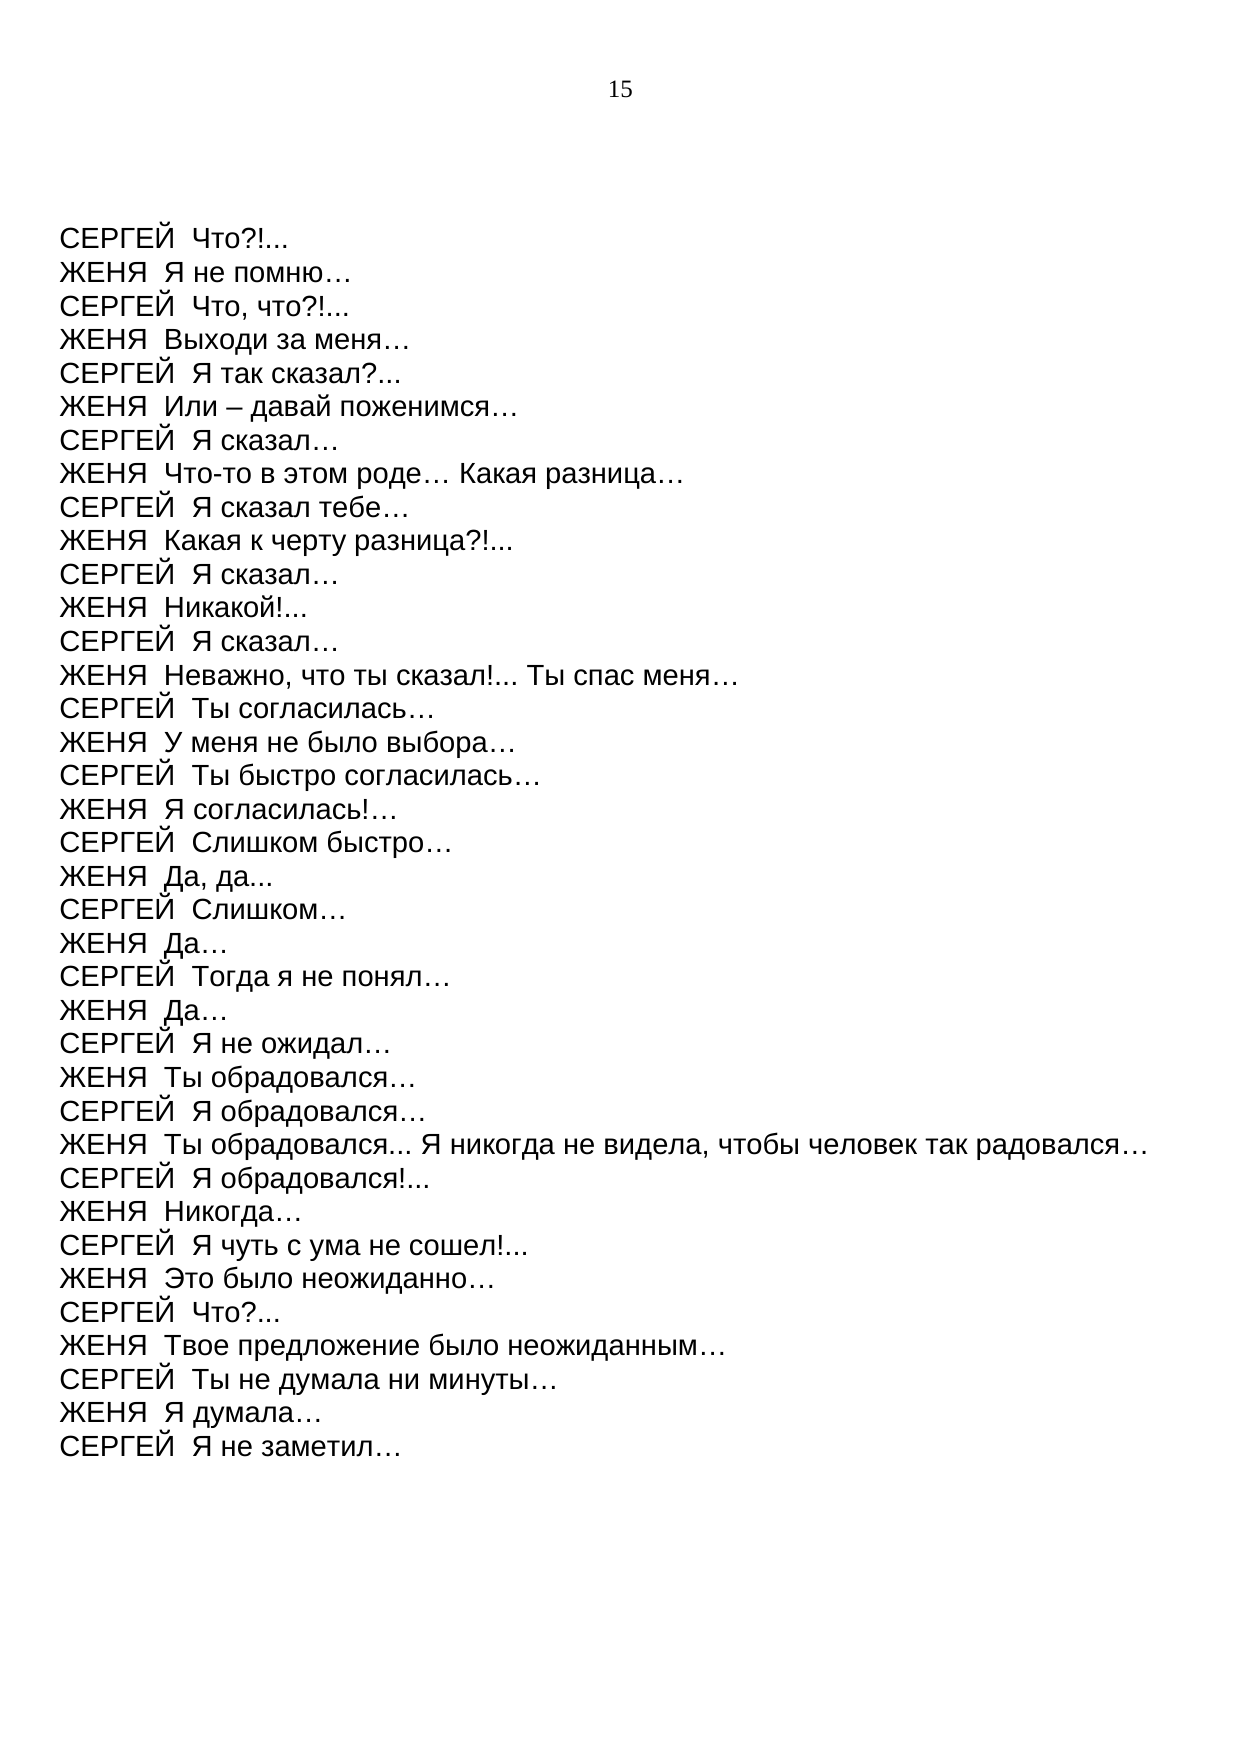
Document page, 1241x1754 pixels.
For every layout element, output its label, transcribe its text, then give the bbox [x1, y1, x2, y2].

text СЕРГЕЙ Я сказал… [59, 423, 1181, 456]
text ЖЕНЯ Твое предложение было неожиданным… [59, 1328, 1181, 1362]
text ЖЕНЯ Да… [59, 926, 1181, 959]
text ЖЕНЯ Что-то в этом роде… Какая разница… [59, 456, 1181, 490]
text ЖЕНЯ У меня не было выбора… [59, 725, 1181, 758]
text ЖЕНЯ Неважно, что ты сказал!... Ты спас меня… [59, 658, 1181, 691]
text СЕРГЕЙ Ты согласилась… [59, 691, 1181, 725]
text ЖЕНЯ Никакой!... [59, 591, 1181, 624]
text СЕРГЕЙ Я не заметил… [59, 1429, 1181, 1463]
text СЕРГЕЙ Что?... [59, 1295, 1181, 1328]
text СЕРГЕЙ Я обрадовался… [59, 1094, 1181, 1127]
text ЖЕНЯ Выходи за меня… [59, 322, 1181, 356]
text СЕРГЕЙ Тогда я не понял… [59, 959, 1181, 993]
text СЕРГЕЙ Я сказал тебе… [59, 490, 1181, 523]
text ЖЕНЯ Я согласилась!… [59, 792, 1181, 825]
text СЕРГЕЙ Я обрадовался!... [59, 1161, 1181, 1194]
text ЖЕНЯ Или – давай поженимся… [59, 389, 1181, 423]
text СЕРГЕЙ Ты быстро согласилась… [59, 758, 1181, 792]
text СЕРГЕЙ Я сказал… [59, 624, 1181, 658]
text ЖЕНЯ Да… [59, 993, 1181, 1027]
text СЕРГЕЙ Что, что?!... [59, 289, 1181, 322]
text ЖЕНЯ Какая к черту разница?!... [59, 523, 1181, 557]
text СЕРГЕЙ Ты не думала ни минуты… [59, 1362, 1181, 1396]
text ЖЕНЯ Да, да... [59, 859, 1181, 892]
text ЖЕНЯ Это было неожиданно… [59, 1261, 1181, 1295]
text ЖЕНЯ Я думала… [59, 1396, 1181, 1429]
text ЖЕНЯ Ты обрадовался... Я никогда не видела, чтобы человек так радовался… [59, 1127, 1181, 1161]
text СЕРГЕЙ Я не ожидал… [59, 1027, 1181, 1060]
text ЖЕНЯ Я не помню… [59, 255, 1181, 289]
text ЖЕНЯ Ты обрадовался… [59, 1060, 1181, 1094]
text СЕРГЕЙ Слишком… [59, 892, 1181, 926]
text СЕРГЕЙ Слишком быстро… [59, 825, 1181, 859]
text СЕРГЕЙ Я так сказал?... [59, 356, 1181, 389]
text СЕРГЕЙ Что?!... [59, 222, 1181, 255]
text СЕРГЕЙ Я чуть с ума не сошел!... [59, 1228, 1181, 1261]
text СЕРГЕЙ Я сказал… [59, 557, 1181, 591]
text ЖЕНЯ Никогда… [59, 1194, 1181, 1228]
